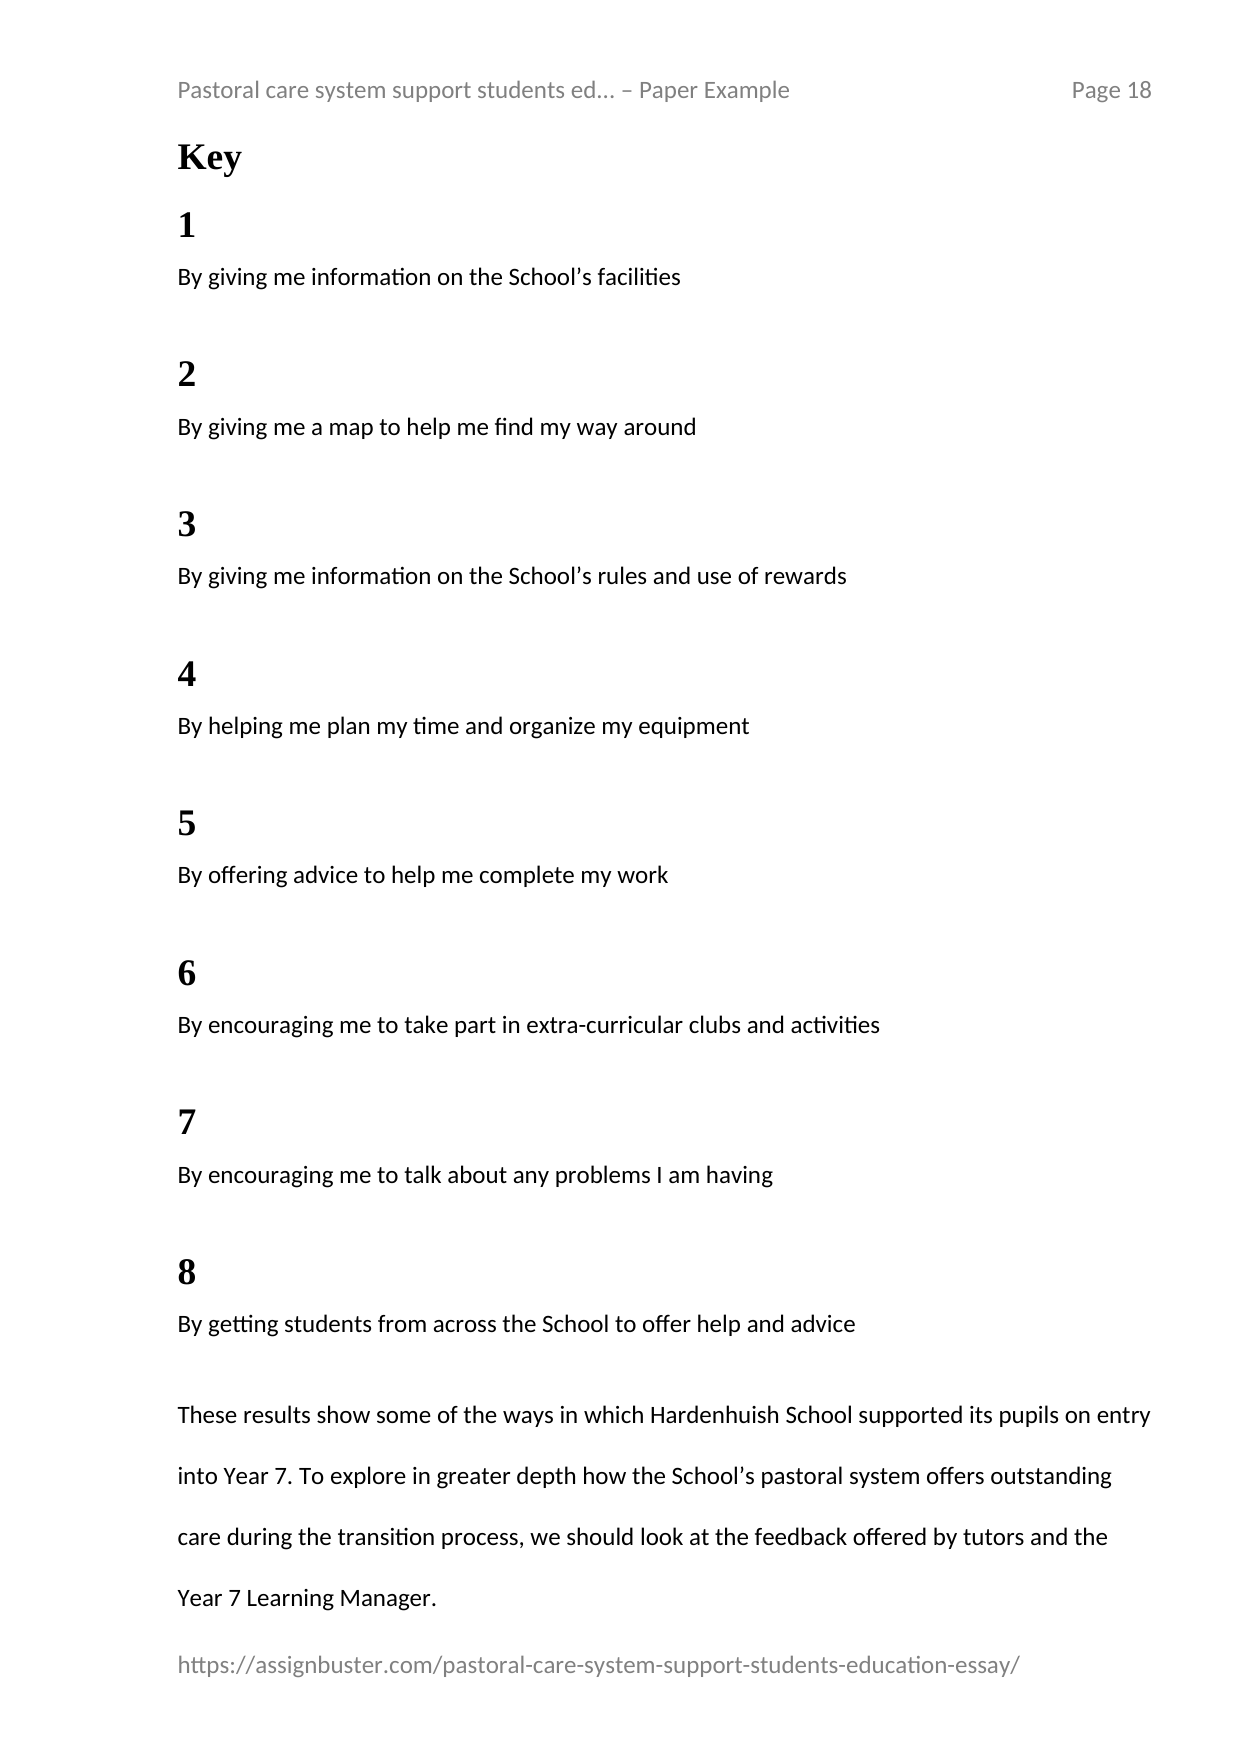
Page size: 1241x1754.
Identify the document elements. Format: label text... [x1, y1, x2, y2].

text By encouraging me to talk about any problems I am having [177, 1159, 1152, 1189]
subtitle 1 [177, 202, 1152, 245]
text By giving me a map to help me find my way around [177, 411, 1152, 441]
subtitle 2 [177, 352, 1152, 395]
text These results show some of the ways in which Hardenhuish School supported its pupils on entry into Year 7. To explore in greater depth how the School’s pastoral system offers outstanding care during the transition process, we should look at the feedback offered by tutors and the Year 7 Learning Manager. [177, 1399, 1152, 1612]
subtitle 6 [177, 950, 1152, 993]
subtitle Key [177, 135, 1152, 178]
subtitle 4 [177, 651, 1152, 694]
subtitle 5 [177, 801, 1152, 844]
text By offering advice to help me complete my work [177, 859, 1152, 890]
text By encouraging me to take part in extra-curricular clubs and activities [177, 1009, 1152, 1040]
text By giving me information on the School’s facilities [177, 261, 1152, 292]
subtitle 8 [177, 1249, 1152, 1292]
text By helping me plan my time and organize my equipment [177, 710, 1152, 741]
text By getting students from across the School to offer help and advice [177, 1308, 1152, 1339]
subtitle 7 [177, 1100, 1152, 1143]
text By giving me information on the School’s rules and use of rewards [177, 560, 1152, 591]
subtitle 3 [177, 501, 1152, 544]
